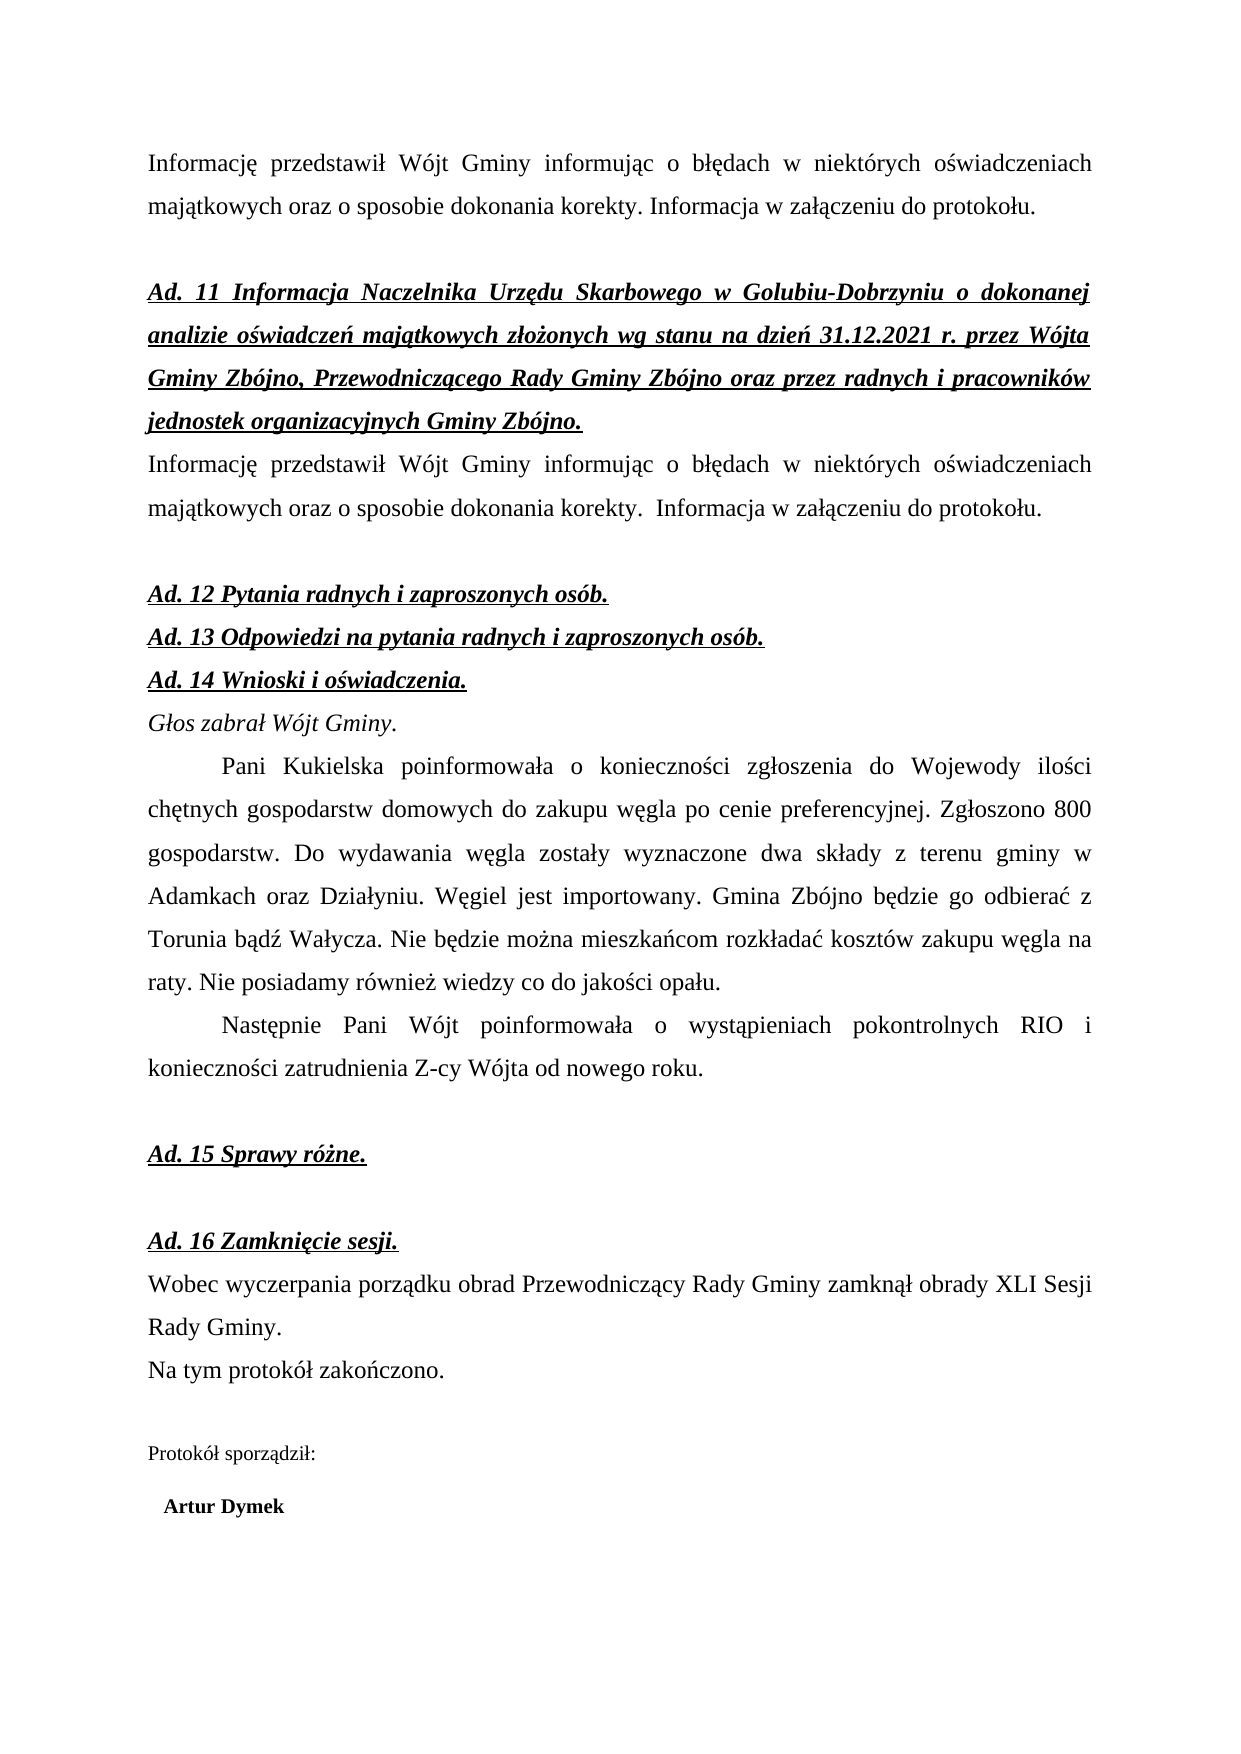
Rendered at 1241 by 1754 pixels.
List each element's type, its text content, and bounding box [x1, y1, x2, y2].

text Ad. 12 Pytania radnych i zaproszonych osób. [148, 579, 1093, 608]
text Głos zabrał Wójt Gminy. [148, 708, 1093, 737]
text Następnie Pani Wójt poinformowała o wystąpieniach pokontrolnych RIO i konieczności zatrudnienia Z-cy Wójta od nowego roku. [148, 1010, 1093, 1082]
text Wobec wyczerpania porządku obrad Przewodniczący Rady Gminy zamknął obrady XLI Sesji Rady Gminy. [148, 1269, 1093, 1341]
text Ad. 14 Wnioski i oświadczenia. [148, 665, 1093, 694]
text Ad. 15 Sprawy różne. [148, 1139, 1093, 1168]
text Ad. 13 Odpowiedzi na pytania radnych i zaproszonych osób. [148, 622, 1093, 651]
text Informację przedstawił Wójt Gminy informując o błędach w niektórych oświadczeniach majątkowych oraz o sposobie dokonania korekty. Informacja w załączeniu do protokołu. [148, 449, 1093, 521]
text Informację przedstawił Wójt Gminy informując o błędach w niektórych oświadczeniach majątkowych oraz o sposobie dokonania korekty. Informacja w załączeniu do protokołu. [148, 148, 1093, 219]
text Na tym protokół zakończono. [148, 1355, 1093, 1384]
text Protokół sporządził: [148, 1441, 1093, 1465]
text Ad. 11 Informacja Naczelnika Urzędu Skarbowego w Golubiu-Dobrzyniu o dokonanej analizie oświadczeń majątkowych złożonych wg stanu na dzień 31.12.2021 r. przez Wójta Gminy Zbójno, Przewodniczącego Rady Gminy Zbójno oraz przez radnych i pracowników jednostek organizacyjnych Gminy Zbójno. [148, 277, 1093, 435]
text Ad. 16 Zamknięcie sesji. [148, 1226, 1093, 1254]
text Artur Dymek [148, 1494, 1093, 1518]
text Pani Kukielska poinformowała o konieczności zgłoszenia do Wojewody ilości chętnych gospodarstw domowych do zakupu węgla po cenie preferencyjnej. Zgłoszono 800 gospodarstw. Do wydawania węgla zostały wyznaczone dwa składy z terenu gminy w Adamkach oraz Działyniu. Węgiel jest importowany. Gmina Zbójno będzie go odbierać z Torunia bądź Wałycza. Nie będzie można mieszkańcom rozkładać kosztów zakupu węgla na raty. Nie posiadamy również wiedzy co do jakości opału. [148, 751, 1093, 996]
